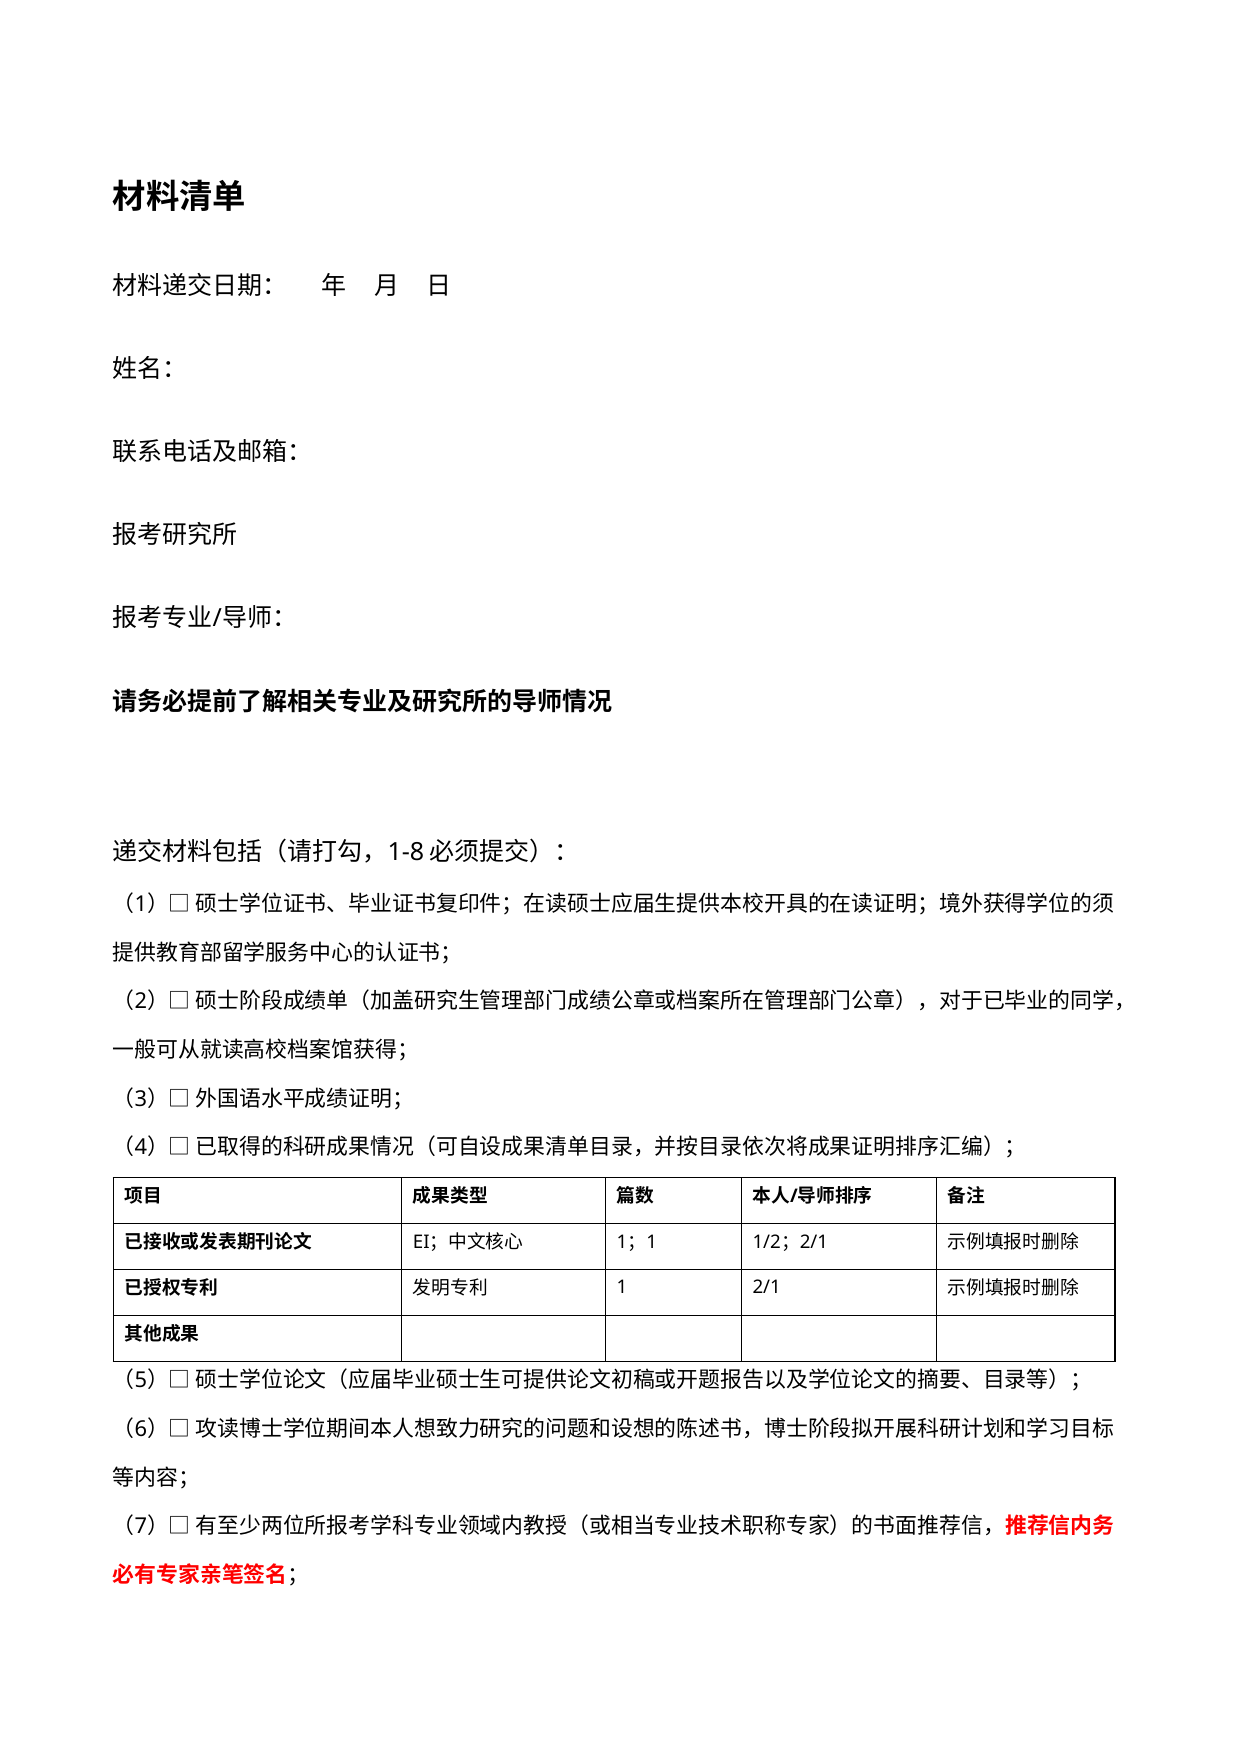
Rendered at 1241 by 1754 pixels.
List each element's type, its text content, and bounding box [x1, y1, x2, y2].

table_cell 示例填报时删除 [937, 1270, 1114, 1315]
table_cell 1 [606, 1270, 741, 1315]
text 联系电话及邮箱： [112, 417, 1128, 482]
table_header 成果类型 [402, 1178, 605, 1223]
text （1）□ 硕士学位证书、毕业证书复印件；在读硕士应届生提供本校开具的在读证明；境外获得学位的须提供教育部留学服务中心的认证书； [112, 886, 1128, 967]
table_cell [402, 1316, 605, 1361]
text 姓名： [112, 334, 1128, 399]
table_header 篇数 [606, 1178, 741, 1223]
table_header 项目 [114, 1178, 401, 1223]
text （6）□ 攻读博士学位期间本人想致力研究的问题和设想的陈述书，博士阶段拟开展科研计划和学习目标等内容； [112, 1411, 1128, 1492]
text （7）□ 有至少两位所报考学科专业领域内教授（或相当专业技术职称专家）的书面推荐信，推荐信内务必有专家亲笔签名； [112, 1508, 1128, 1589]
text （4）□ 已取得的科研成果情况（可自设成果清单目录，并按目录依次将成果证明排序汇编）； [112, 1129, 1128, 1161]
table_header 本人/导师排序 [742, 1178, 936, 1223]
table_header 备注 [937, 1178, 1114, 1223]
text 材料清单 [112, 162, 1128, 227]
table_cell 已接收或发表期刊论文 [114, 1224, 401, 1269]
text 请务必提前了解相关专业及研究所的导师情况 [112, 667, 1128, 732]
text （3）□ 外国语水平成绩证明； [112, 1080, 1128, 1113]
text 报考专业/导师： [112, 583, 1128, 648]
text （2）□ 硕士阶段成绩单（加盖研究生管理部门成绩公章或档案所在管理部门公章），对于已毕业的同学，一般可从就读高校档案馆获得； [112, 983, 1128, 1064]
table_cell 已授权专利 [114, 1270, 401, 1315]
table_cell 1；1 [606, 1224, 741, 1269]
table_cell 2/1 [742, 1270, 936, 1315]
table_cell 1/2；2/1 [742, 1224, 936, 1269]
table_cell [937, 1316, 1114, 1361]
text 材料递交日期： 年 月 日 [112, 251, 1128, 316]
table_cell 其他成果 [114, 1316, 401, 1361]
table_cell 发明专利 [402, 1270, 605, 1315]
text （5）□ 硕士学位论文（应届毕业硕士生可提供论文初稿或开题报告以及学位论文的摘要、目录等）； [112, 1362, 1128, 1395]
text 报考研究所 [112, 500, 1128, 565]
table_cell [606, 1316, 741, 1361]
table_cell [742, 1316, 936, 1361]
table_cell EI；中文核心 [402, 1224, 605, 1269]
table_cell 示例填报时删除 [937, 1224, 1114, 1269]
text 递交材料包括（请打勾，1-8必须提交）： [112, 832, 1128, 868]
